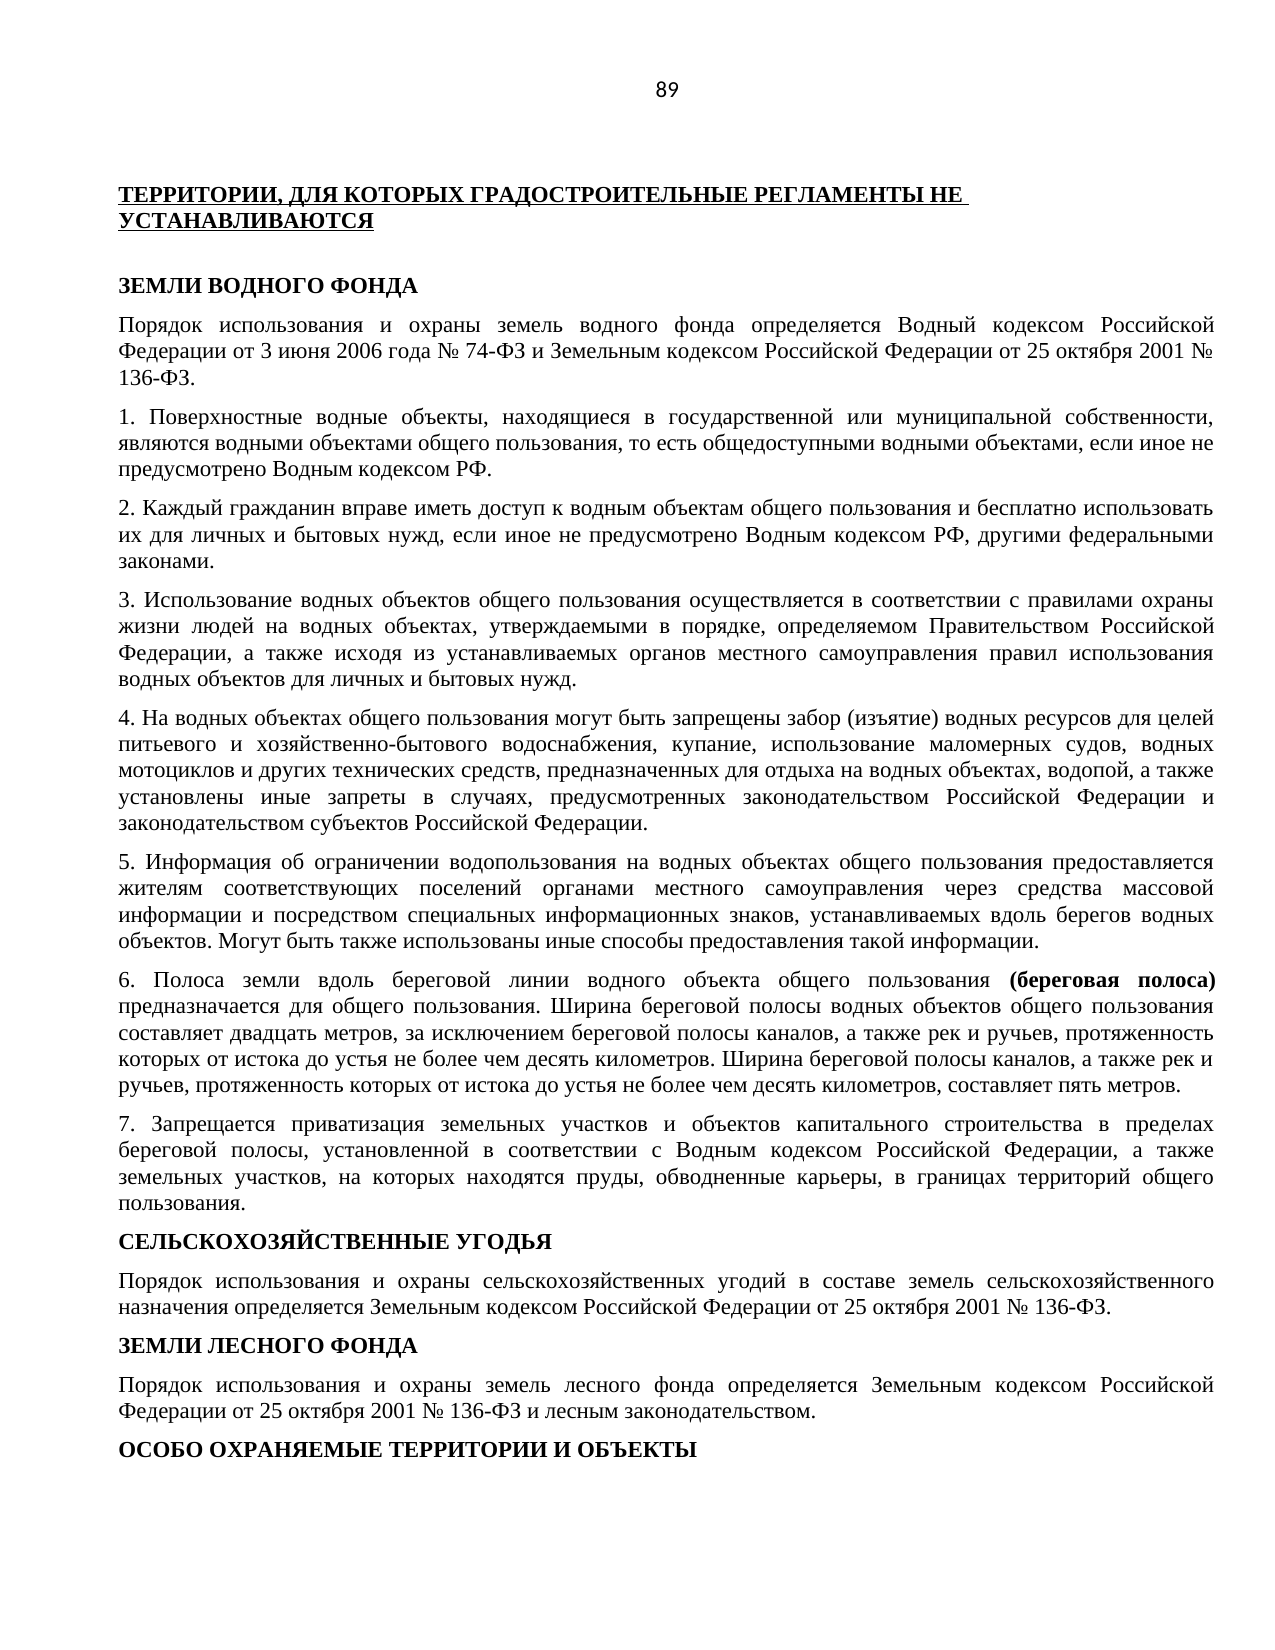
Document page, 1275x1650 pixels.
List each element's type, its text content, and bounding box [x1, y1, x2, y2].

text 2. Каждый гражданин вправе иметь доступ к водным объектам общего пользования и бесплатно использовать их для личных и бытовых нужд, если иное не предусмотрено Водным кодексом РФ, другими федеральными законами. [118, 494, 1216, 573]
text ЗЕМЛИ ВОДНОГО ФОНДА [118, 272, 1216, 299]
text Порядок использования и охраны сельскохозяйственных угодий в составе земель сельскохозяйственного назначения определяется Земельным кодексом Российской Федерации от 25 октября 2001 № 136-ФЗ. [118, 1267, 1216, 1320]
text ОСОБО ОХРАНЯЕМЫЕ ТЕРРИТОРИИ И ОБЪЕКТЫ [118, 1436, 1216, 1463]
text Порядок использования и охраны земель лесного фонда определяется Земельным кодексом Российской Федерации от 25 октября 2001 № 136-ФЗ и лесным законодательством. [118, 1371, 1216, 1424]
text 6. Полоса земли вдоль береговой линии водного объекта общего пользования (береговая полоса) предназначается для общего пользования. Ширина береговой полосы водных объектов общего пользования составляет двадцать метров, за исключением береговой полосы каналов, а также рек и ручьев, протяженность которых от истока до устья не более чем десять километров. Ширина береговой полосы каналов, а также рек и ручьев, протяженность которых от истока до устья не более чем десять километров, составляет пять метров. [118, 966, 1216, 1098]
text СЕЛЬСКОХОЗЯЙСТВЕННЫЕ УГОДЬЯ [118, 1228, 1216, 1254]
text Порядок использования и охраны земель водного фонда определяется Водный кодексом Российской Федерации от 3 июня 2006 года № 74-ФЗ и Земельным кодексом Российской Федерации от 25 октября 2001 № 136-ФЗ. [118, 311, 1216, 390]
text 1. Поверхностные водные объекты, находящиеся в государственной или муниципальной собственности, являются водными объектами общего пользования, то есть общедоступными водными объектами, если иное не предусмотрено Водным кодексом РФ. [118, 403, 1216, 482]
text 4. На водных объектах общего пользования могут быть запрещены забор (изъятие) водных ресурсов для целей питьевого и хозяйственно-бытового водоснабжения, купание, использование маломерных судов, водных мотоциклов и других технических средств, предназначенных для отдыха на водных объектах, водопой, а также установлены иные запреты в случаях, предусмотренных законодательством Российской Федерации и законодательством субъектов Российской Федерации. [118, 704, 1216, 836]
text 7. Запрещается приватизация земельных участков и объектов капитального строительства в пределах береговой полосы, установленной в соответствии с Водным кодексом Российской Федерации, а также земельных участков, на которых находятся пруды, обводненные карьеры, в границах территорий общего пользования. [118, 1110, 1216, 1216]
text 5. Информация об ограничении водопользования на водных объектах общего пользования предоставляется жителям соответствующих поселений органами местного самоуправления через средства массовой информации и посредством специальных информационных знаков, устанавливаемых вдоль берегов водных объектов. Могут быть также использованы иные способы предоставления такой информации. [118, 848, 1216, 953]
text ЗЕМЛИ ЛЕСНОГО ФОНДА [118, 1332, 1216, 1358]
text ТЕРРИТОРИИ, ДЛЯ КОТОРЫХ ГРАДОСТРОИТЕЛЬНЫЕ РЕГЛАМЕНТЫ НЕ УСТАНАВЛИВАЮТСЯ [118, 181, 1216, 233]
text 3. Использование водных объектов общего пользования осуществляется в соответствии с правилами охраны жизни людей на водных объектах, утверждаемыми в порядке, определяемом Правительством Российской Федерации, а также исходя из устанавливаемых органов местного самоуправления правил использования водных объектов для личных и бытовых нужд. [118, 586, 1216, 691]
